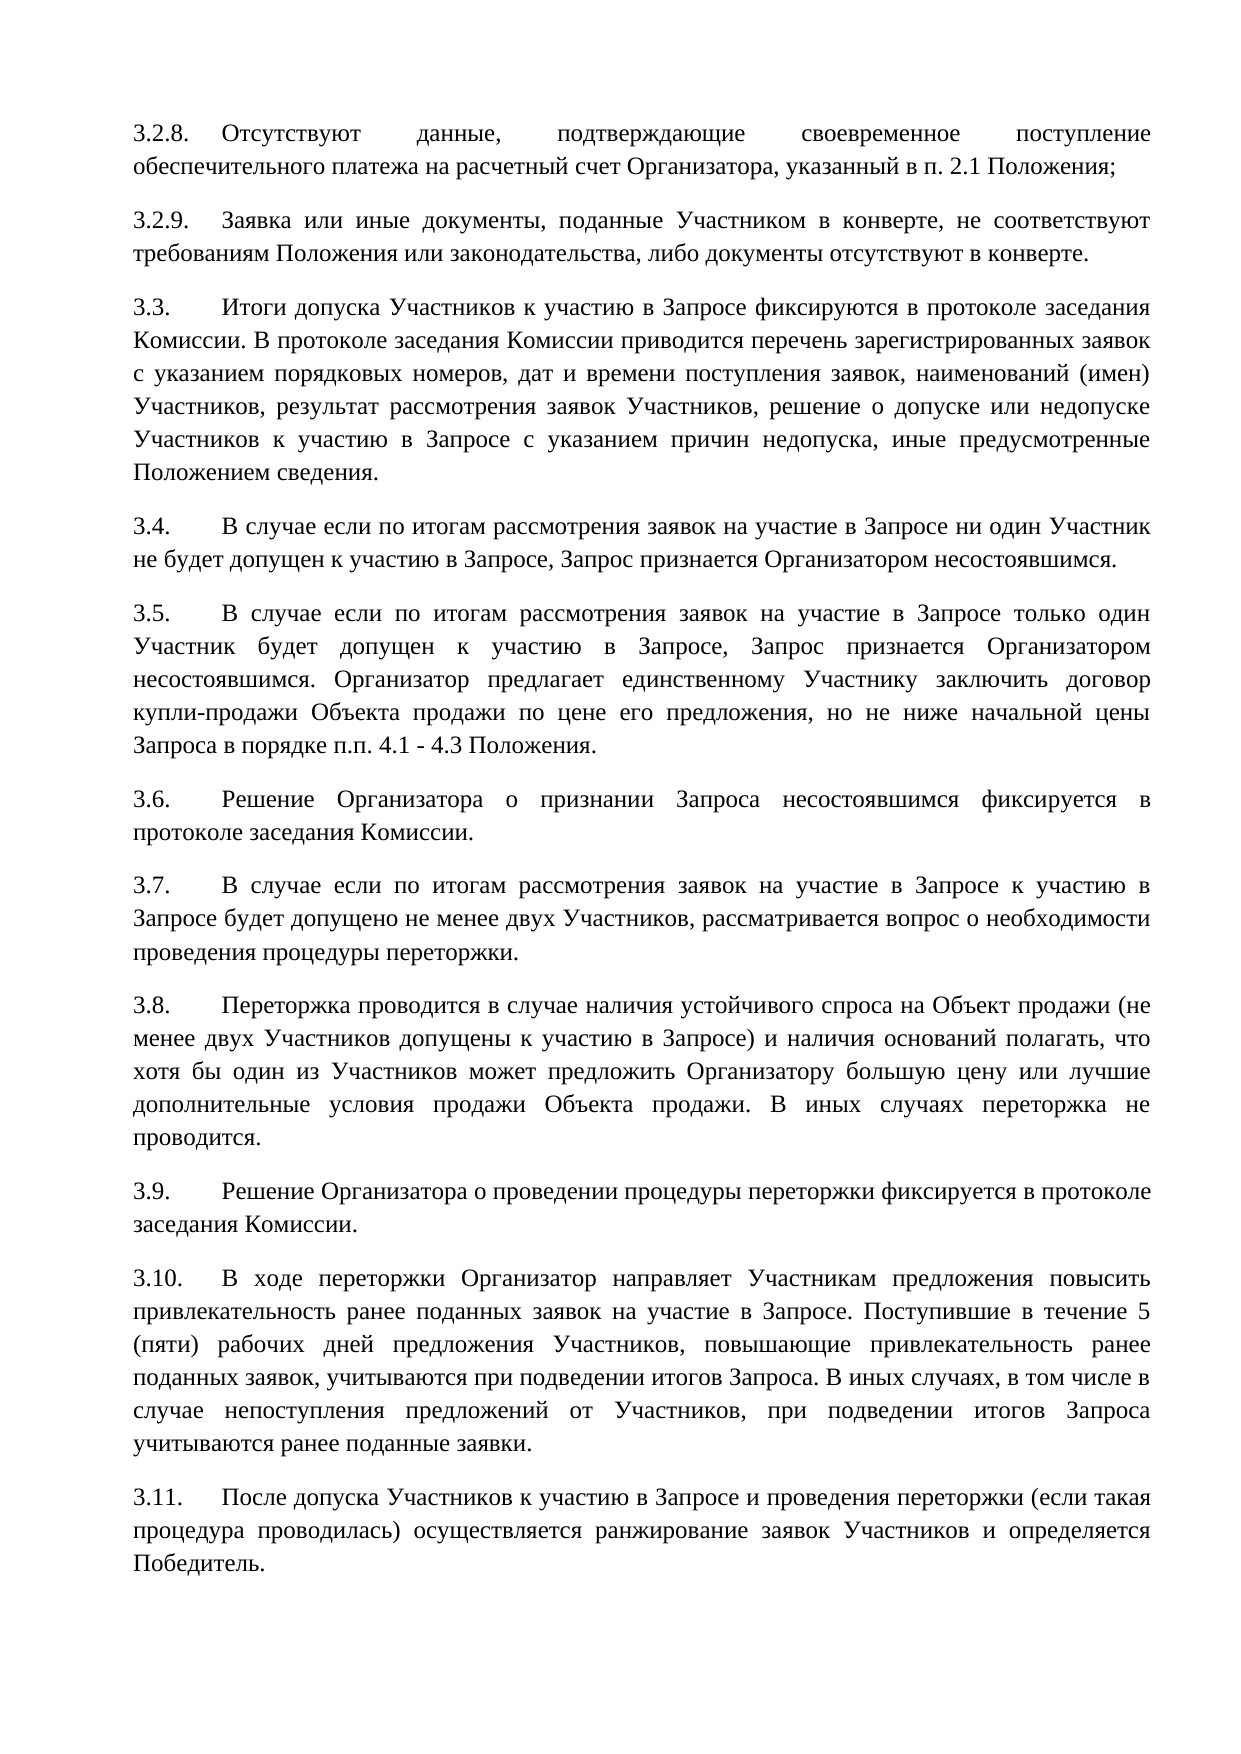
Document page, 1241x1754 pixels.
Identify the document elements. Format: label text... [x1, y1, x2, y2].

text 3.4. В случае если по итогам рассмотрения заявок на участие в Запросе ни один Участник не будет допущен к участию в Запросе, Запрос признается Организатором несостоявшимся. [133, 511, 1152, 573]
text 3.6. Решение Организатора о признании Запроса несостоявшимся фиксируется в протоколе заседания Комиссии. [133, 784, 1152, 845]
text 3.7. В случае если по итогам рассмотрения заявок на участие в Запросе к участию в Запросе будет допущено не менее двух Участников, рассматривается вопрос о необходимости проведения процедуры переторжки. [133, 871, 1152, 965]
text 3.10. В ходе переторжки Организатор направляет Участникам предложения повысить привлекательность ранее поданных заявок на участие в Запросе. Поступившие в течение 5 (пяти) рабочих дней предложения Участников, повышающие привлекательность ранее поданных заявок, учитываются при подведении итогов Запроса. В иных случаях, в том числе в случае непоступления предложений от Участников, при подведении итогов Запроса учитываются ранее поданные заявки. [133, 1263, 1152, 1457]
text 3.8. Переторжка проводится в случае наличия устойчивого спроса на Объект продажи (не менее двух Участников допущены к участию в Запросе) и наличия оснований полагать, что хотя бы один из Участников может предложить Организатору большую цену или лучшие дополнительные условия продажи Объекта продажи. В иных случаях переторжка не проводится. [133, 990, 1152, 1151]
text 3.9. Решение Организатора о проведении процедуры переторжки фиксируется в протоколе заседания Комиссии. [133, 1176, 1152, 1238]
text 3.11. После допуска Участников к участию в Запросе и проведения переторжки (если такая процедура проводилась) осуществляется ранжирование заявок Участников и определяется Победитель. [133, 1482, 1152, 1577]
text 3.2.8. Отсутствуют данные, подтверждающие своевременное поступление обеспечительного платежа на расчетный счет Организатора, указанный в п. 2.1 Положения; [133, 118, 1152, 180]
text 3.5. В случае если по итогам рассмотрения заявок на участие в Запросе только один Участник будет допущен к участию в Запросе, Запрос признается Организатором несостоявшимся. Организатор предлагает единственному Участнику заключить договор купли-продажи Объекта продажи по цене его предложения, но не ниже начальной цены Запроса в порядке п.п. 4.1 - 4.3 Положения. [133, 598, 1152, 758]
text 3.3. Итоги допуска Участников к участию в Запросе фиксируются в протоколе заседания Комиссии. В протоколе заседания Комиссии приводится перечень зарегистрированных заявок с указанием порядковых номеров, дат и времени поступления заявок, наименований (имен) Участников, результат рассмотрения заявок Участников, решение о допуске или недопуске Участников к участию в Запросе с указанием причин недопуска, иные предусмотренные Положением сведения. [133, 292, 1152, 486]
text 3.2.9. Заявка или иные документы, поданные Участником в конверте, не соответствуют требованиям Положения или законодательства, либо документы отсутствуют в конверте. [133, 205, 1152, 267]
